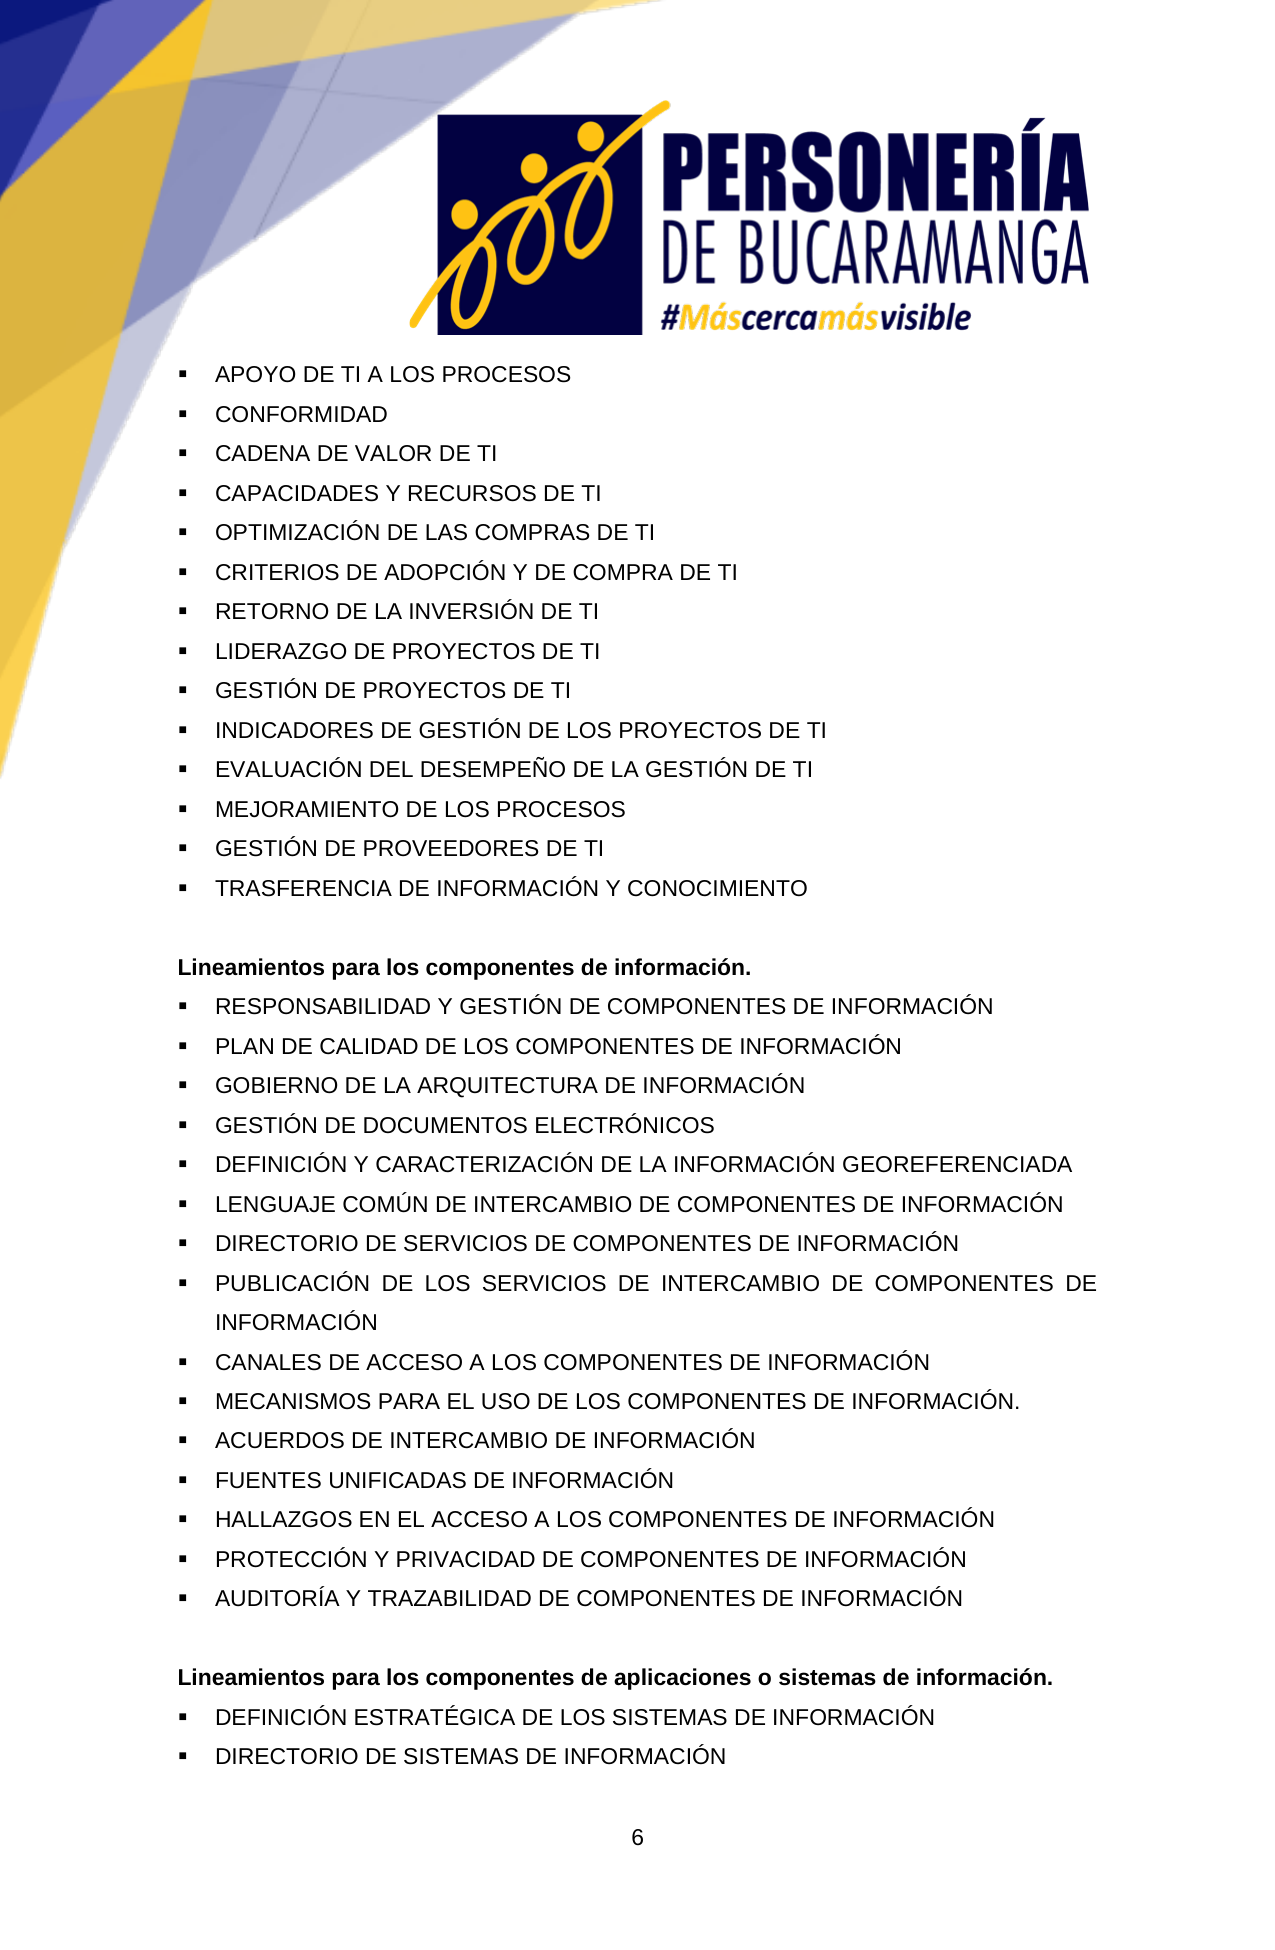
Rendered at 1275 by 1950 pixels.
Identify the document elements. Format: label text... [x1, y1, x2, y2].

list LENGUAJE COMÚN DE INTERCAMBIO DE COMPONENTES DE INFORMACIÓN [177, 1191, 1098, 1217]
list TRASFERENCIA DE INFORMACIÓN Y CONOCIMIENTO [177, 875, 1098, 901]
list AUDITORÍA Y TRAZABILIDAD DE COMPONENTES DE INFORMACIÓN [177, 1585, 1098, 1612]
list PLAN DE CALIDAD DE LOS COMPONENTES DE INFORMACIÓN [177, 1033, 1098, 1059]
list GESTIÓN DE PROYECTOS DE TI [177, 677, 1098, 704]
list PROTECCIÓN Y PRIVACIDAD DE COMPONENTES DE INFORMACIÓN [177, 1546, 1098, 1572]
list DIRECTORIO DE SISTEMAS DE INFORMACIÓN [177, 1743, 1098, 1769]
list FUENTES UNIFICADAS DE INFORMACIÓN [177, 1467, 1098, 1493]
list ACUERDOS DE INTERCAMBIO DE INFORMACIÓN [177, 1427, 1098, 1454]
list MEJORAMIENTO DE LOS PROCESOS [177, 796, 1098, 822]
text Lineamientos para los componentes de información. [177, 954, 1098, 980]
list CANALES DE ACCESO A LOS COMPONENTES DE INFORMACIÓN [177, 1348, 1098, 1375]
list APOYO DE TI A LOS PROCESOS [177, 361, 1098, 388]
list CAPACIDADES Y RECURSOS DE TI [177, 480, 1098, 506]
list DEFINICIÓN ESTRATÉGICA DE LOS SISTEMAS DE INFORMACIÓN [177, 1704, 1098, 1730]
list RETORNO DE LA INVERSIÓN DE TI [177, 598, 1098, 625]
list PUBLICACIÓN DE LOS SERVICIOS DE INTERCAMBIO DE COMPONENTES DE INFORMACIÓN [177, 1269, 1098, 1335]
list CADENA DE VALOR DE TI [177, 440, 1098, 467]
list MECANISMOS PARA EL USO DE LOS COMPONENTES DE INFORMACIÓN. [177, 1388, 1098, 1414]
picture [0, 0, 1089, 868]
list GOBIERNO DE LA ARQUITECTURA DE INFORMACIÓN [177, 1072, 1098, 1098]
list LIDERAZGO DE PROYECTOS DE TI [177, 638, 1098, 664]
list INDICADORES DE GESTIÓN DE LOS PROYECTOS DE TI [177, 717, 1098, 743]
text Lineamientos para los componentes de aplicaciones o sistemas de información. [177, 1664, 1098, 1691]
list RESPONSABILIDAD Y GESTIÓN DE COMPONENTES DE INFORMACIÓN [177, 993, 1098, 1019]
list DIRECTORIO DE SERVICIOS DE COMPONENTES DE INFORMACIÓN [177, 1230, 1098, 1256]
list GESTIÓN DE PROVEEDORES DE TI [177, 835, 1098, 862]
list CRITERIOS DE ADOPCIÓN Y DE COMPRA DE TI [177, 559, 1098, 585]
list OPTIMIZACIÓN DE LAS COMPRAS DE TI [177, 519, 1098, 546]
list GESTIÓN DE DOCUMENTOS ELECTRÓNICOS [177, 1112, 1098, 1138]
list HALLAZGOS EN EL ACCESO A LOS COMPONENTES DE INFORMACIÓN [177, 1506, 1098, 1533]
list CONFORMIDAD [177, 401, 1098, 427]
list EVALUACIÓN DEL DESEMPEÑO DE LA GESTIÓN DE TI [177, 756, 1098, 783]
list DEFINICIÓN Y CARACTERIZACIÓN DE LA INFORMACIÓN GEOREFERENCIADA [177, 1151, 1098, 1177]
